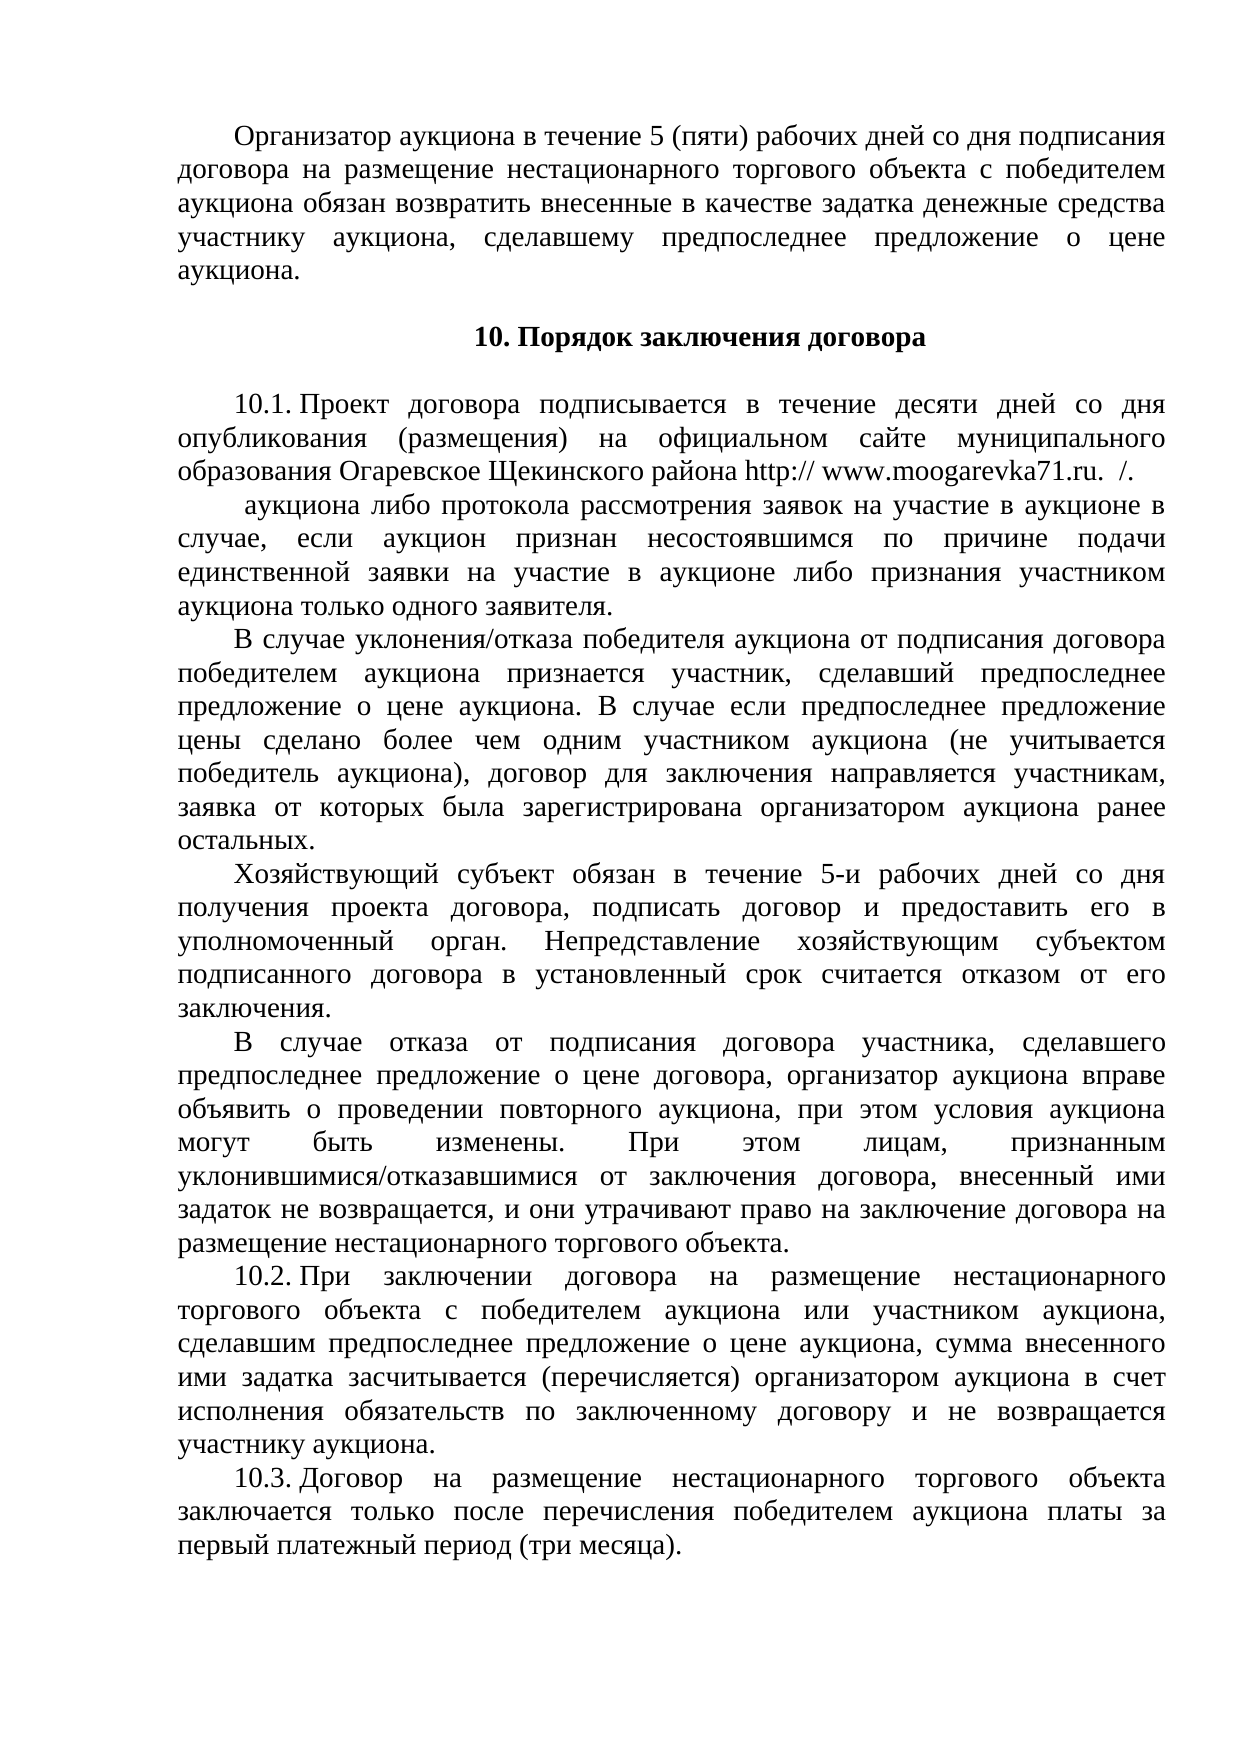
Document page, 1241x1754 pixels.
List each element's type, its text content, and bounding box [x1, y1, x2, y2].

text 10. Порядок заключения договора [177, 319, 1167, 353]
text Хозяйствующий субъект обязан в течение 5-и рабочих дней со дня получения проекта договора, подписать договор и предоставить его в уполномоченный орган. Непредставление хозяйствующим субъектом подписанного договора в установленный срок считается отказом от его заключения. [177, 856, 1167, 1024]
text аукциона либо протокола рассмотрения заявок на участие в аукционе в случае, если аукцион признан несостоявшимся по причине подачи единственной заявки на участие в аукционе либо признания участником аукциона только одного заявителя. [177, 487, 1167, 621]
text 10.3. Договор на размещение нестационарного торгового объекта заключается только после перечисления победителем аукциона платы за первый платежный период (три месяца). [177, 1460, 1167, 1560]
text 10.1. Проект договора подписывается в течение десяти дней со дня опубликования (размещения) на официальном сайте муниципального образования Огаревское Щекинского района http:// www.moogarevka71.ru. /. [177, 386, 1167, 487]
text 10.2. При заключении договора на размещение нестационарного торгового объекта с победителем аукциона или участником аукциона, сделавшим предпоследнее предложение о цене аукциона, сумма внесенного ими задатка засчитывается (перечисляется) организатором аукциона в счет исполнения обязательств по заключенному договору и не возвращается участнику аукциона. [177, 1258, 1167, 1460]
text В случае уклонения/отказа победителя аукциона от подписания договора победителем аукциона признается участник, сделавший предпоследнее предложение о цене аукциона. В случае если предпоследнее предложение цены сделано более чем одним участником аукциона (не учитывается победитель аукциона), договор для заключения направляется участникам, заявка от которых была зарегистрирована организатором аукциона ранее остальных. [177, 621, 1167, 856]
text В случае отказа от подписания договора участника, сделавшего предпоследнее предложение о цене договора, организатор аукциона вправе объявить о проведении повторного аукциона, при этом условия аукциона могут быть изменены. При этом лицам, признанным уклонившимися/отказавшимися от заключения договора, внесенный ими задаток не возвращается, и они утрачивают право на заключение договора на размещение нестационарного торгового объекта. [177, 1024, 1167, 1258]
text Организатор аукциона в течение 5 (пяти) рабочих дней со дня подписания договора на размещение нестационарного торгового объекта с победителем аукциона обязан возвратить внесенные в качестве задатка денежные средства участнику аукциона, сделавшему предпоследнее предложение о цене аукциона. [177, 118, 1167, 286]
